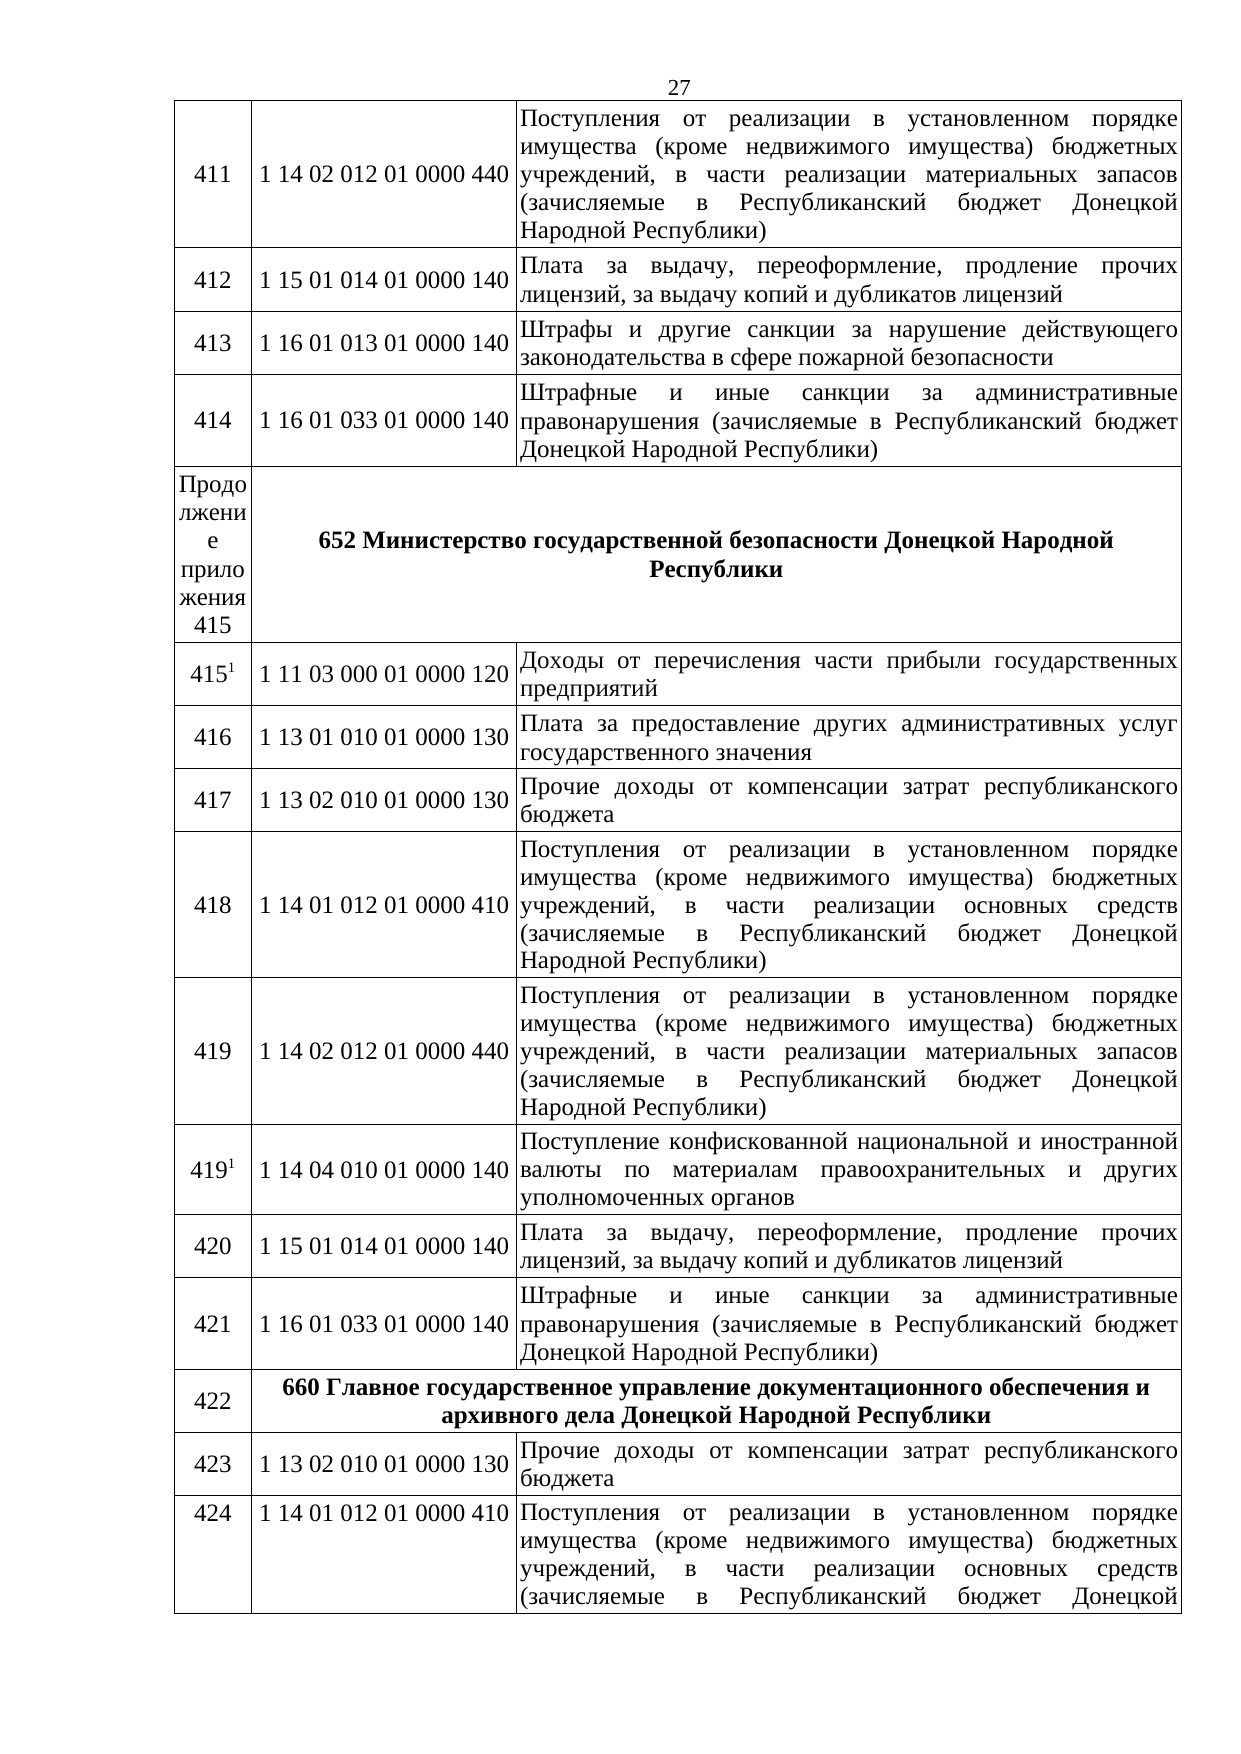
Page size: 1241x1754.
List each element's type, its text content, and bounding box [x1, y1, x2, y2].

table_cell Плата за предоставление других административных услуг государственного значения [517, 706, 1181, 768]
table_cell 412 [175, 248, 251, 311]
table_cell Прочие доходы от компенсации затрат республиканского бюджета [517, 769, 1181, 831]
table_cell Поступление конфискованной национальной и иностранной валюты по материалам правоохранительных и других уполномоченных органов [517, 1125, 1181, 1214]
table_cell 1 16 01 013 01 0000 140 [252, 312, 516, 374]
table_cell 423 [175, 1433, 251, 1494]
table_cell 1 11 03 000 01 0000 120 [252, 643, 516, 705]
table_cell 422 [175, 1370, 251, 1432]
table_cell 411 [175, 101, 251, 247]
table_cell 1 13 02 010 01 0000 130 [252, 1433, 516, 1494]
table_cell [517, 1496, 1181, 1613]
table_cell 1 15 01 014 01 0000 140 [252, 248, 516, 311]
table_cell 1 13 02 010 01 0000 130 [252, 769, 516, 831]
table_cell Доходы от перечисления части прибыли государственных предприятий [517, 643, 1181, 705]
table_cell 1 14 02 012 01 0000 440 [252, 101, 516, 247]
table_cell 1 13 01 010 01 0000 130 [252, 706, 516, 768]
table_cell 1 16 01 033 01 0000 140 [252, 1278, 516, 1369]
table_cell 414 [175, 375, 251, 466]
table_cell Плата за выдачу, переоформление, продление прочих лицензий, за выдачу копий и дубликатов лицензий [517, 1215, 1181, 1277]
table_cell 420 [175, 1215, 251, 1277]
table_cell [252, 1496, 516, 1613]
table_cell Плата за выдачу, переоформление, продление прочих лицензий, за выдачу копий и дубликатов лицензий [517, 248, 1181, 311]
table_cell Прочие доходы от компенсации затрат республиканского бюджета [517, 1433, 1181, 1494]
table_cell 1 14 01 012 01 0000 410 [252, 832, 516, 977]
table_cell 417 [175, 769, 251, 831]
table_cell 652 Министерство государственной безопасности Донецкой Народной Республики [252, 467, 1181, 642]
table_cell 418 [175, 832, 251, 977]
table_cell 660 Главное государственное управление документационного обеспечения и архивного дела Донецкой Народной Республики [252, 1370, 1181, 1432]
table_cell 1 14 04 010 01 0000 140 [252, 1125, 516, 1214]
table_cell Штрафные и иные санкции за административные правонарушения (зачисляемые в Республиканский бюджет Донецкой Народной Республики) [517, 1278, 1181, 1369]
table_cell 424 [175, 1496, 251, 1613]
table_cell Штрафы и другие санкции за нарушение действующего законодательства в сфере пожарной безопасности [517, 312, 1181, 374]
table_cell 416 [175, 706, 251, 768]
table_cell 421 [175, 1278, 251, 1369]
table_cell Продолжение приложения 415 [175, 467, 251, 642]
table_cell 4191 [175, 1125, 251, 1214]
table_cell 419 [175, 978, 251, 1123]
table_cell Поступления от реализации в установленном порядке имущества (кроме недвижимого имущества) бюджетных учреждений, в части реализации материальных запасов (зачисляемые в Республиканский бюджет Донецкой Народной Республики) [517, 978, 1181, 1123]
table_cell 4151 [175, 643, 251, 705]
table_cell Поступления от реализации в установленном порядке имущества (кроме недвижимого имущества) бюджетных учреждений, в части реализации материальных запасов (зачисляемые в Республиканский бюджет Донецкой Народной Республики) [517, 101, 1181, 247]
table_cell 1 15 01 014 01 0000 140 [252, 1215, 516, 1277]
table_cell 1 14 02 012 01 0000 440 [252, 978, 516, 1123]
table_cell Штрафные и иные санкции за административные правонарушения (зачисляемые в Республиканский бюджет Донецкой Народной Республики) [517, 375, 1181, 466]
table_cell 1 16 01 033 01 0000 140 [252, 375, 516, 466]
table_cell 413 [175, 312, 251, 374]
